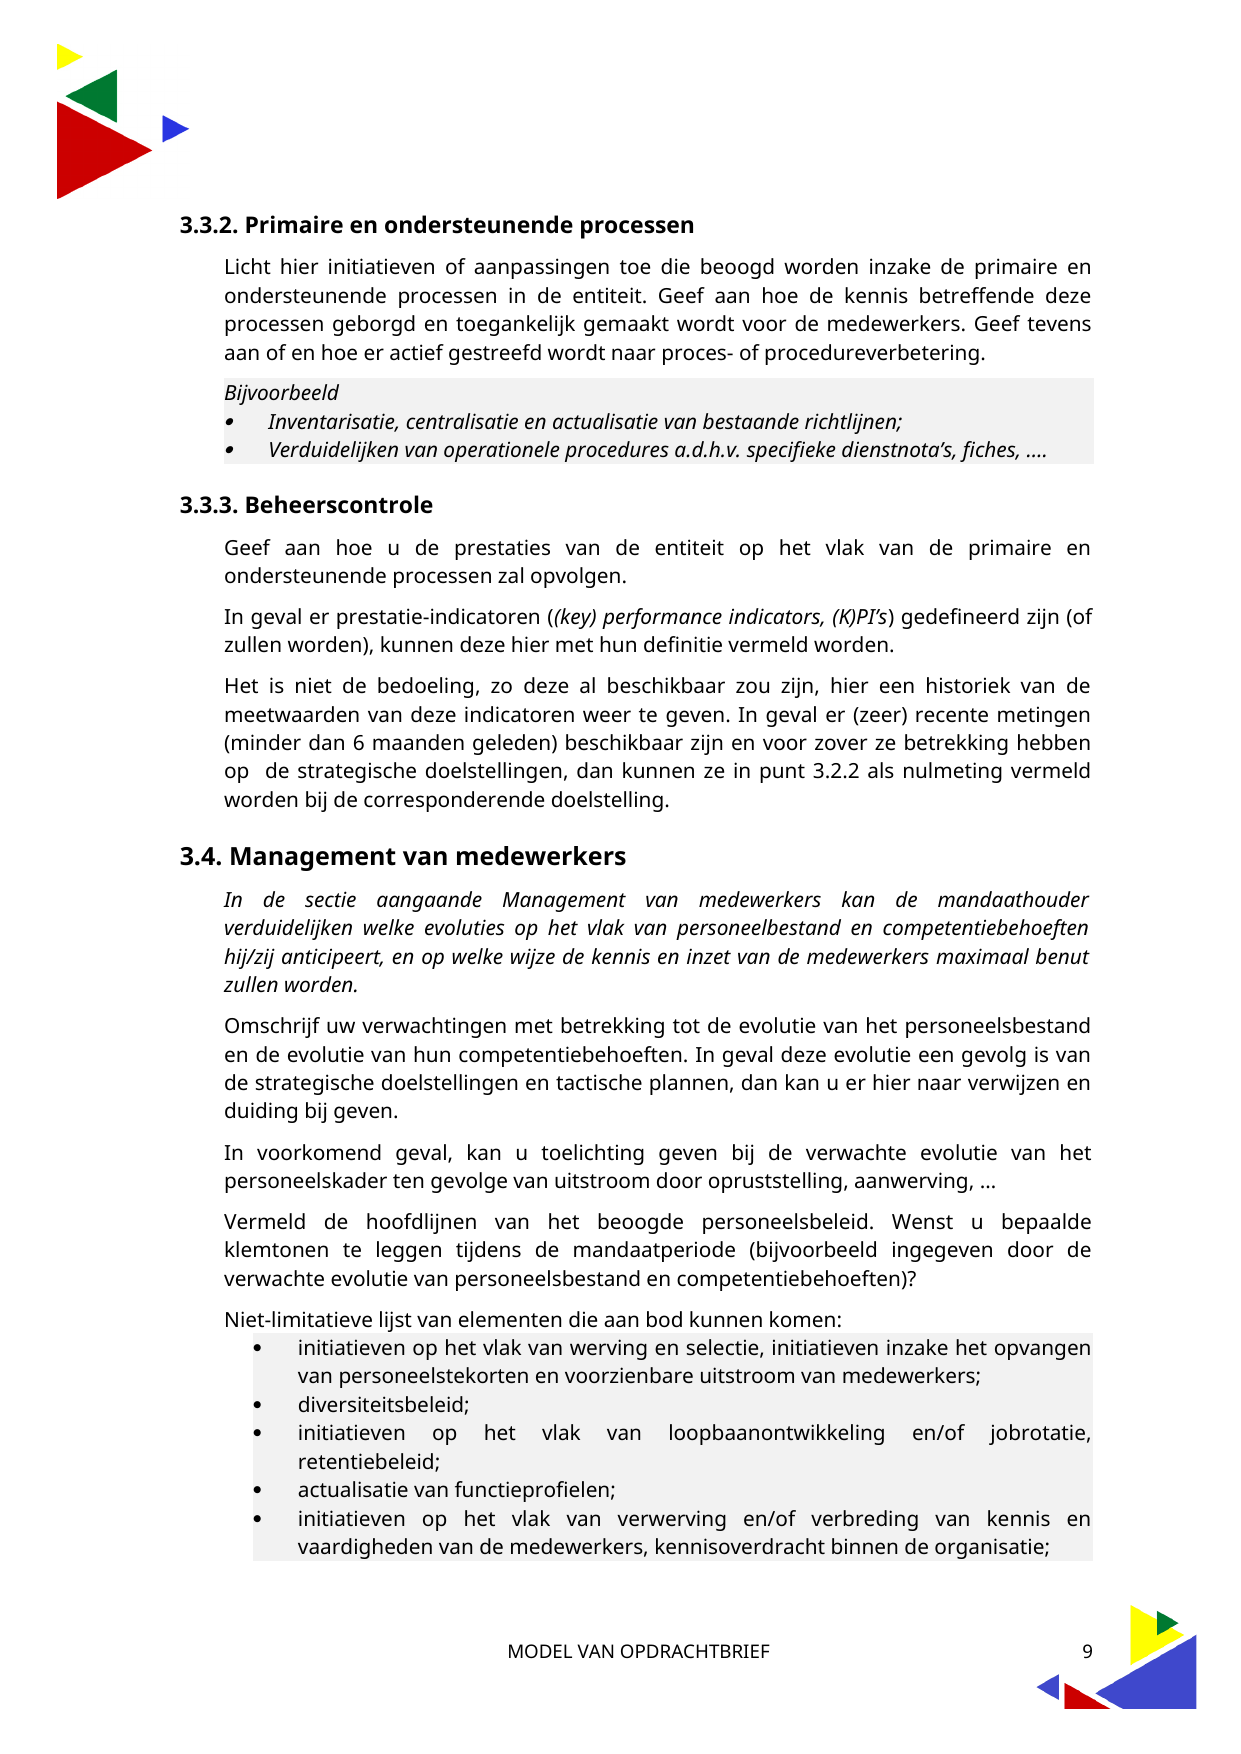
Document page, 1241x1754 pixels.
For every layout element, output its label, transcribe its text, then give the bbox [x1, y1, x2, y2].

text Primaire en ondersteunende processen [179, 208, 1093, 240]
list initiatieven op het vlak van werving en selectie, initiatieven inzake het opvangen van personeelstekorten en voorzienbare uitstroom van medewerkers; [253, 1333, 1093, 1390]
list Bijvoorbeeld [224, 378, 1094, 407]
text In geval er prestatie-indicatoren ((key) performance indicators, (K)PI’s) gedefineerd zijn (of zullen worden), kunnen deze hier met hun definitie vermeld worden. [224, 602, 1093, 659]
text In voorkomend geval, kan u toelichting geven bij de verwachte evolutie van het personeelskader ten gevolge van uitstroom door opruststelling, aanwerving, … [224, 1138, 1093, 1194]
text Management van medewerkers [179, 838, 1093, 873]
list Inventarisatie, centralisatie en actualisatie van bestaande richtlijnen; [224, 407, 1094, 435]
list diversiteitsbeleid; [253, 1390, 1093, 1418]
list Verduidelijken van operationele procedures a.d.h.v. specifieke dienstnota’s, fiches, …. [224, 435, 1094, 464]
text Geef aan hoe u de prestaties van de entiteit op het vlak van de primaire en ondersteunende processen zal opvolgen. [224, 533, 1093, 589]
picture [57, 44, 191, 199]
text Vermeld de hoofdlijnen van het beoogde personeelsbeleid. Wenst u bepaalde klemtonen te leggen tijdens de mandaatperiode (bijvoorbeeld ingegeven door de verwachte evolutie van personeelsbestand en competentiebehoeften)? [224, 1207, 1093, 1292]
list initiatieven op het vlak van loopbaanontwikkeling en/of jobrotatie, retentiebeleid; [253, 1418, 1093, 1475]
text In de sectie aangaande Management van medewerkers kan de mandaathouder verduidelijken welke evoluties op het vlak van personeelbestand en competentiebehoeften hij/zij anticipeert, en op welke wijze de kennis en inzet van de medewerkers maximaal benut zullen worden. [224, 885, 1093, 999]
list actualisatie van functieprofielen; [253, 1475, 1093, 1504]
text Het is niet de bedoeling, zo deze al beschikbaar zou zijn, hier een historiek van de meetwaarden van deze indicatoren weer te geven. In geval er (zeer) recente metingen (minder dan 6 maanden geleden) beschikbaar zijn en voor zover ze betrekking hebben op de strategische doelstellingen, dan kunnen ze in punt 3.2.2 als nulmeting vermeld worden bij de corresponderende doelstelling. [224, 671, 1093, 813]
text Beheerscontrole [179, 489, 1093, 520]
text Licht hier initiatieven of aanpassingen toe die beoogd worden inzake de primaire en ondersteunende processen in de entiteit. Geef aan hoe de kennis betreffende deze processen geborgd en toegankelijk gemaakt wordt voor de medewerkers. Geef tevens aan of en hoe er actief gestreefd wordt naar proces- of procedureverbetering. [224, 252, 1093, 366]
list initiatieven op het vlak van verwerving en/of verbreding van kennis en vaardigheden van de medewerkers, kennisoverdracht binnen de organisatie; [253, 1504, 1093, 1561]
picture [1035, 1601, 1197, 1709]
text Niet-limitatieve lijst van elementen die aan bod kunnen komen: [224, 1305, 1093, 1333]
text Omschrijf uw verwachtingen met betrekking tot de evolutie van het personeelsbestand en de evolutie van hun competentiebehoeften. In geval deze evolutie een gevolg is van de strategische doelstellingen en tactische plannen, dan kan u er hier naar verwijzen en duiding bij geven. [224, 1011, 1093, 1125]
